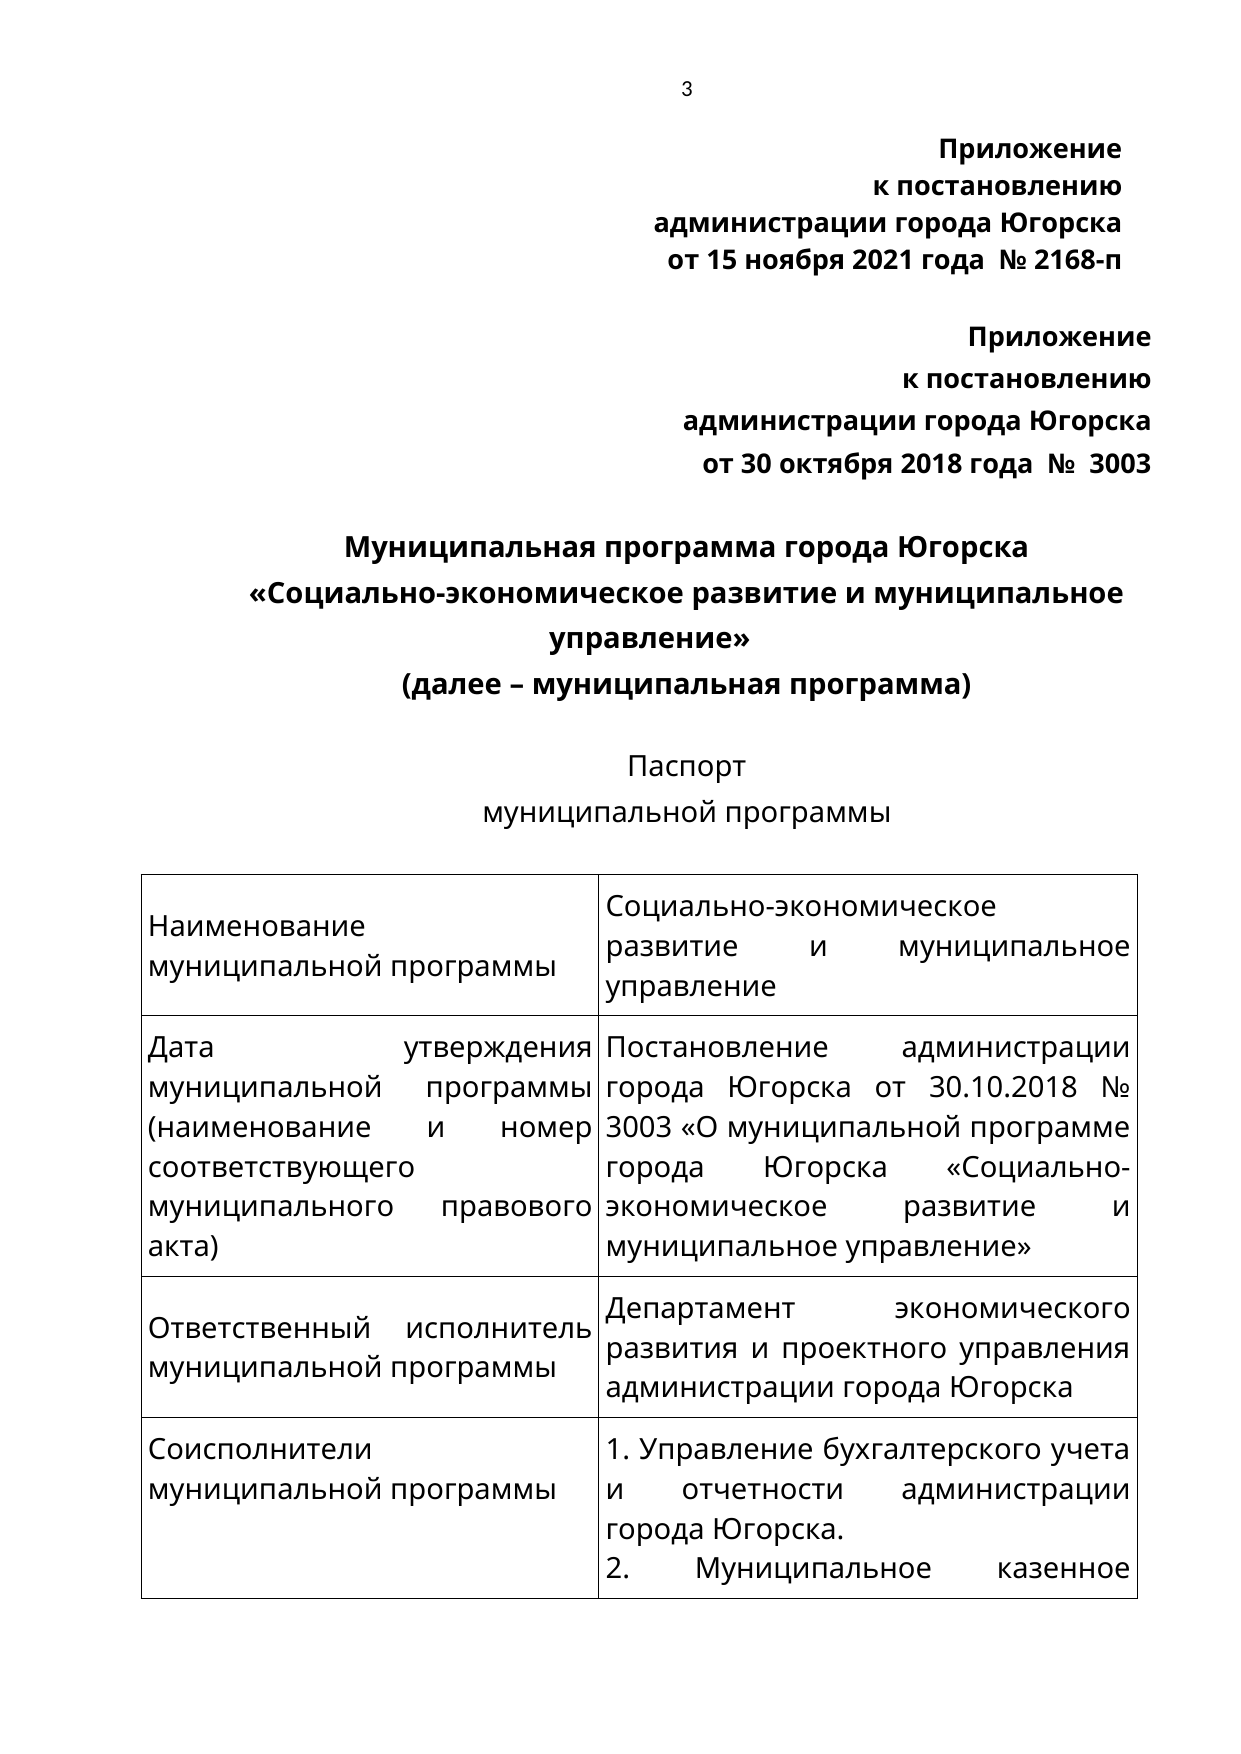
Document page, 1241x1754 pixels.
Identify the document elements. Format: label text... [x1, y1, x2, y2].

table_header Социально-экономическое развитие и муниципальное управление [599, 875, 1137, 1015]
text администрации города Югорска [148, 402, 1152, 439]
table_cell Дата утверждения муниципальной программы (наименование и номер соответствующего муниципального правового акта) [142, 1016, 598, 1276]
text к постановлению [148, 359, 1152, 396]
text Муниципальная программа города Югорска [148, 526, 1152, 566]
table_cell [142, 1418, 598, 1598]
text Паспорт [148, 746, 1152, 785]
text муниципальной программы [148, 791, 1152, 831]
text Приложение [148, 317, 1152, 354]
text (далее – муниципальная программа) [148, 663, 1152, 703]
text администрации города Югорска [148, 203, 1122, 240]
text от 15 ноября 2021 года № 2168-п [148, 240, 1122, 277]
table_cell Департамент экономического развития и проектного управления администрации города Югорска [599, 1277, 1137, 1417]
table_header Наименование муниципальной программы [142, 875, 598, 1015]
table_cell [599, 1418, 1137, 1598]
text Приложение [148, 130, 1122, 167]
table_cell Постановление администрации города Югорска от 30.10.2018 № 3003 «О муниципальной программе города Югорска «Социально-экономическое развитие и муниципальное управление» [599, 1016, 1137, 1276]
text «Социально-экономическое развитие и муниципальное управление» [148, 572, 1152, 657]
text от 30 октября 2018 года № 3003 [148, 444, 1152, 481]
text к постановлению [148, 167, 1122, 203]
table_cell Ответственный исполнитель муниципальной программы [142, 1277, 598, 1417]
